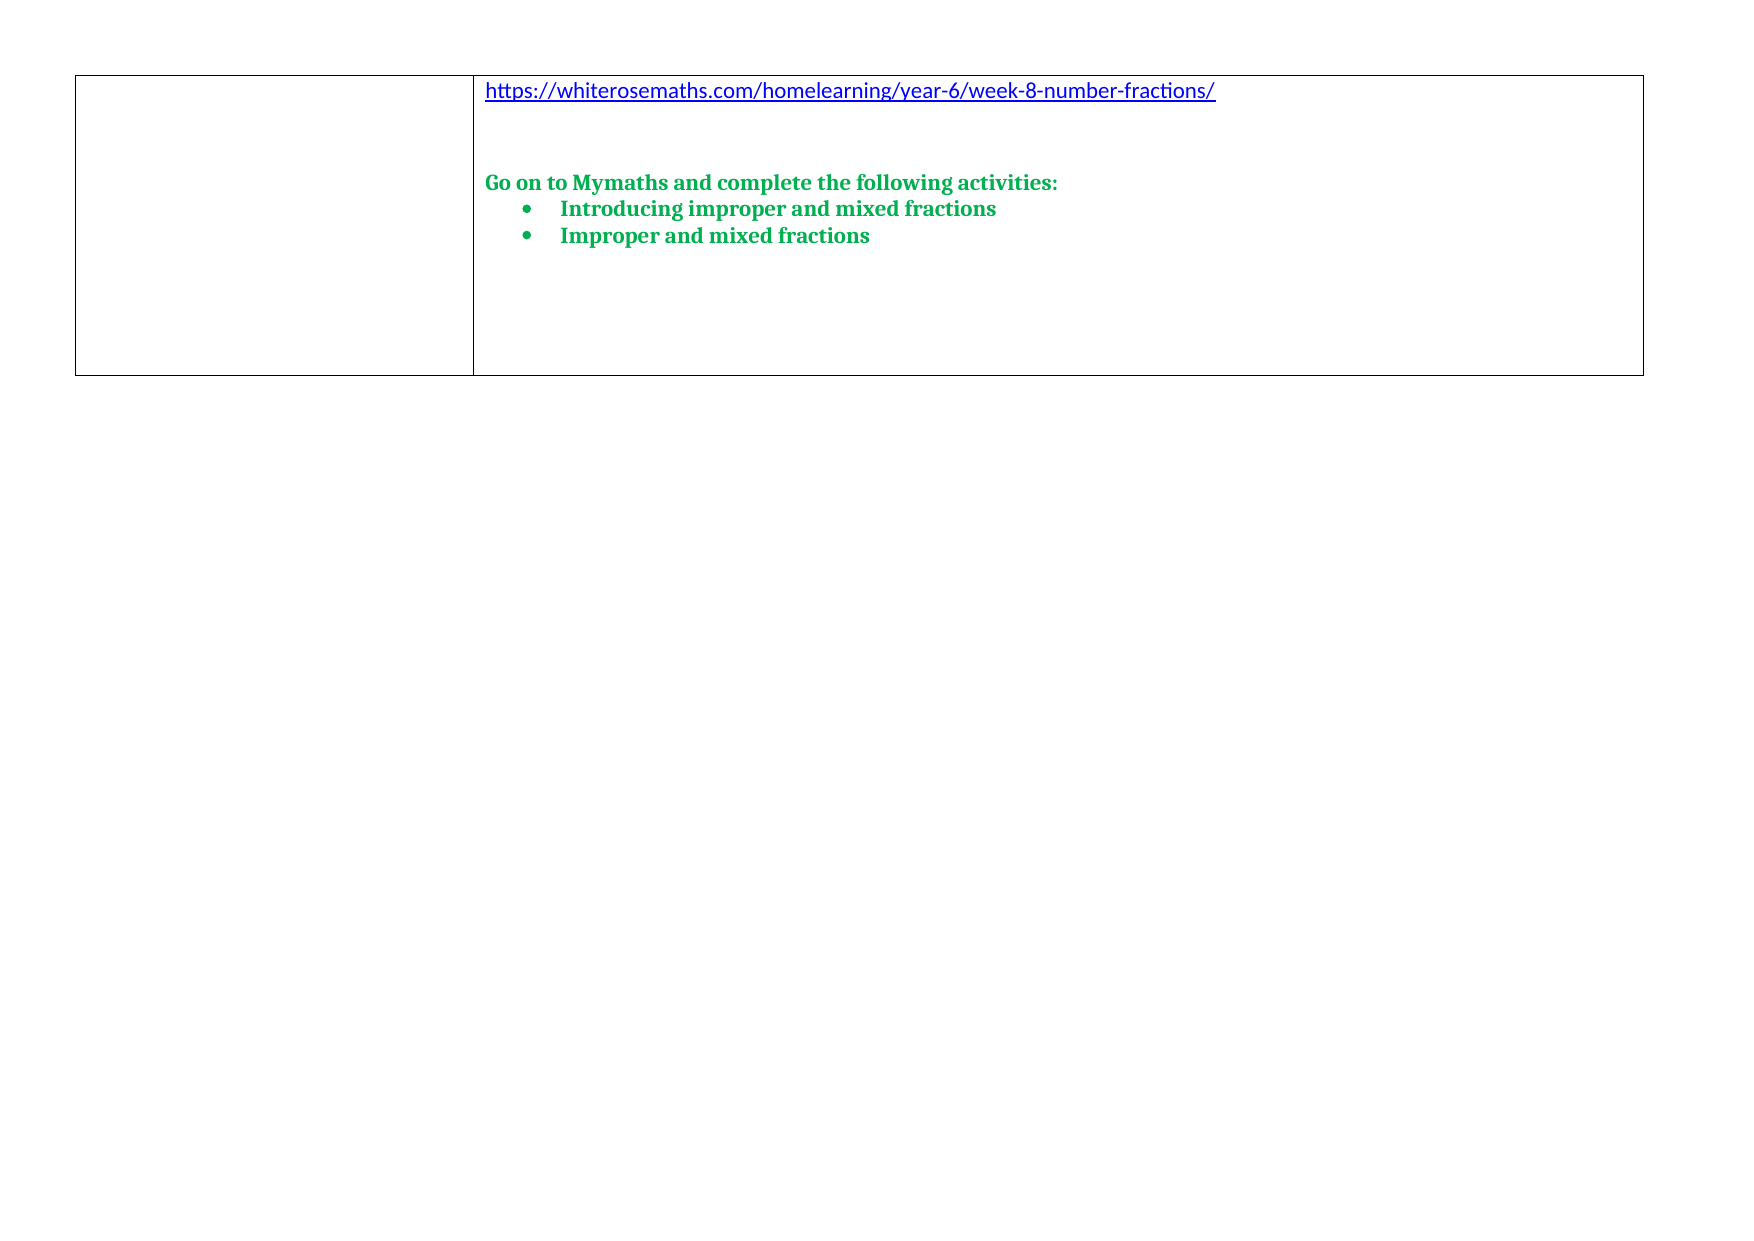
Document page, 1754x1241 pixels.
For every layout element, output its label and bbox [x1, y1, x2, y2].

table_cell [76, 76, 473, 375]
